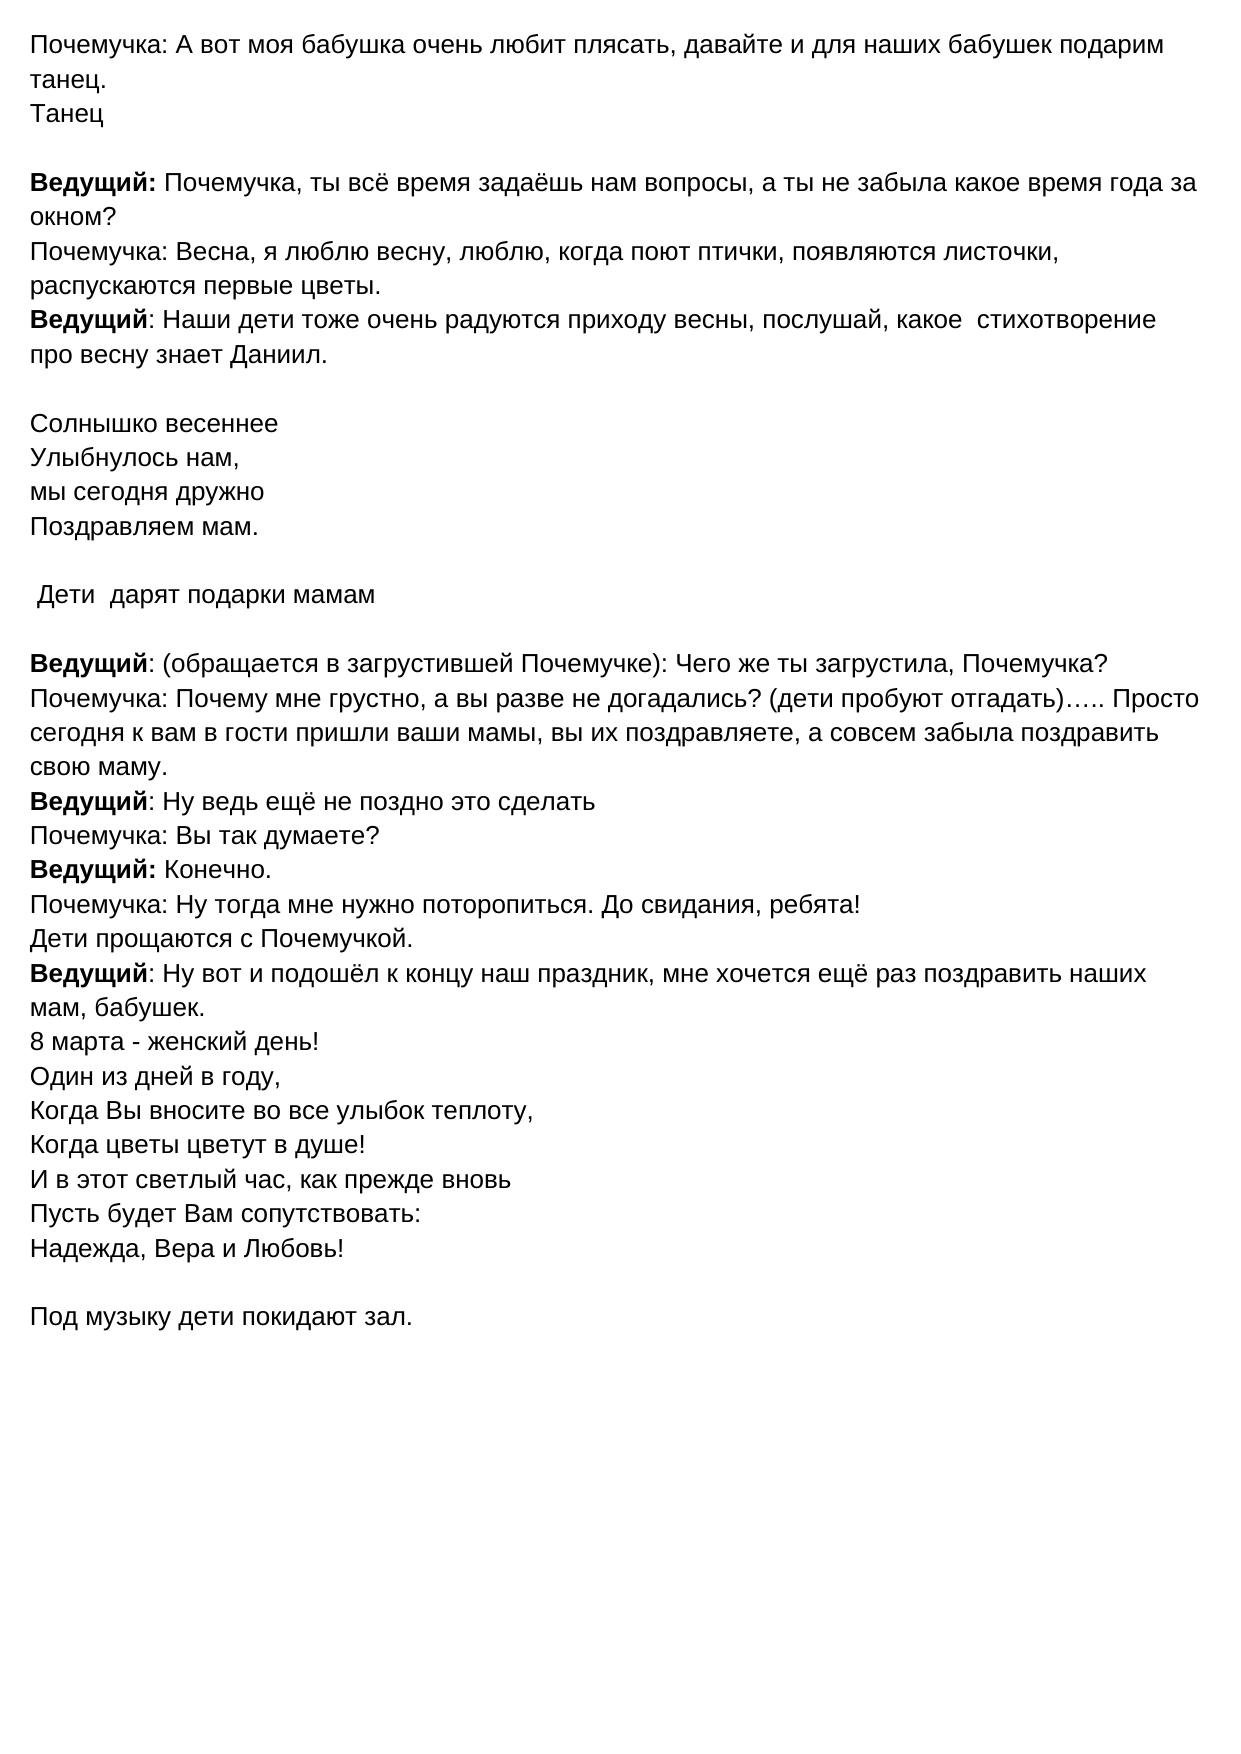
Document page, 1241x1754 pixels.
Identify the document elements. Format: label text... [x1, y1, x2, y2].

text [29, 29, 1211, 541]
text Ведущий: (обращается в загрустившей Почемучке): Чего же ты загрустила, Почемучка? Почемучка: Почему мне грустно, а вы разве не догадались? (дети пробуют отгадать)….. Просто сегодня к вам в гости пришли ваши мамы, вы их поздравляете, а совсем забыла поздравить свою маму. Ведущий: Ну ведь ещё не поздно это сделать Почемучка: Вы так думаете? Ведущий: Конечно. Почемучка: Ну тогда мне нужно поторопиться. До свидания, ребята! Дети прощаются с Почемучкой. Ведущий: Ну вот и подошёл к концу наш праздник, мне хочется ещё раз поздравить наших мам, бабушек. 8 марта - женский день! Один из дней в году, Когда Вы вносите во все улыбок теплоту, Когда цветы цветут в душе! И в этот светлый час, как прежде вновь Пусть будет Вам сопутствовать: Надежда, Вера и Любовь! Под музыку дети покидают зал. [29, 614, 1211, 1331]
text Дети дарят подарки мамам [29, 579, 1211, 609]
